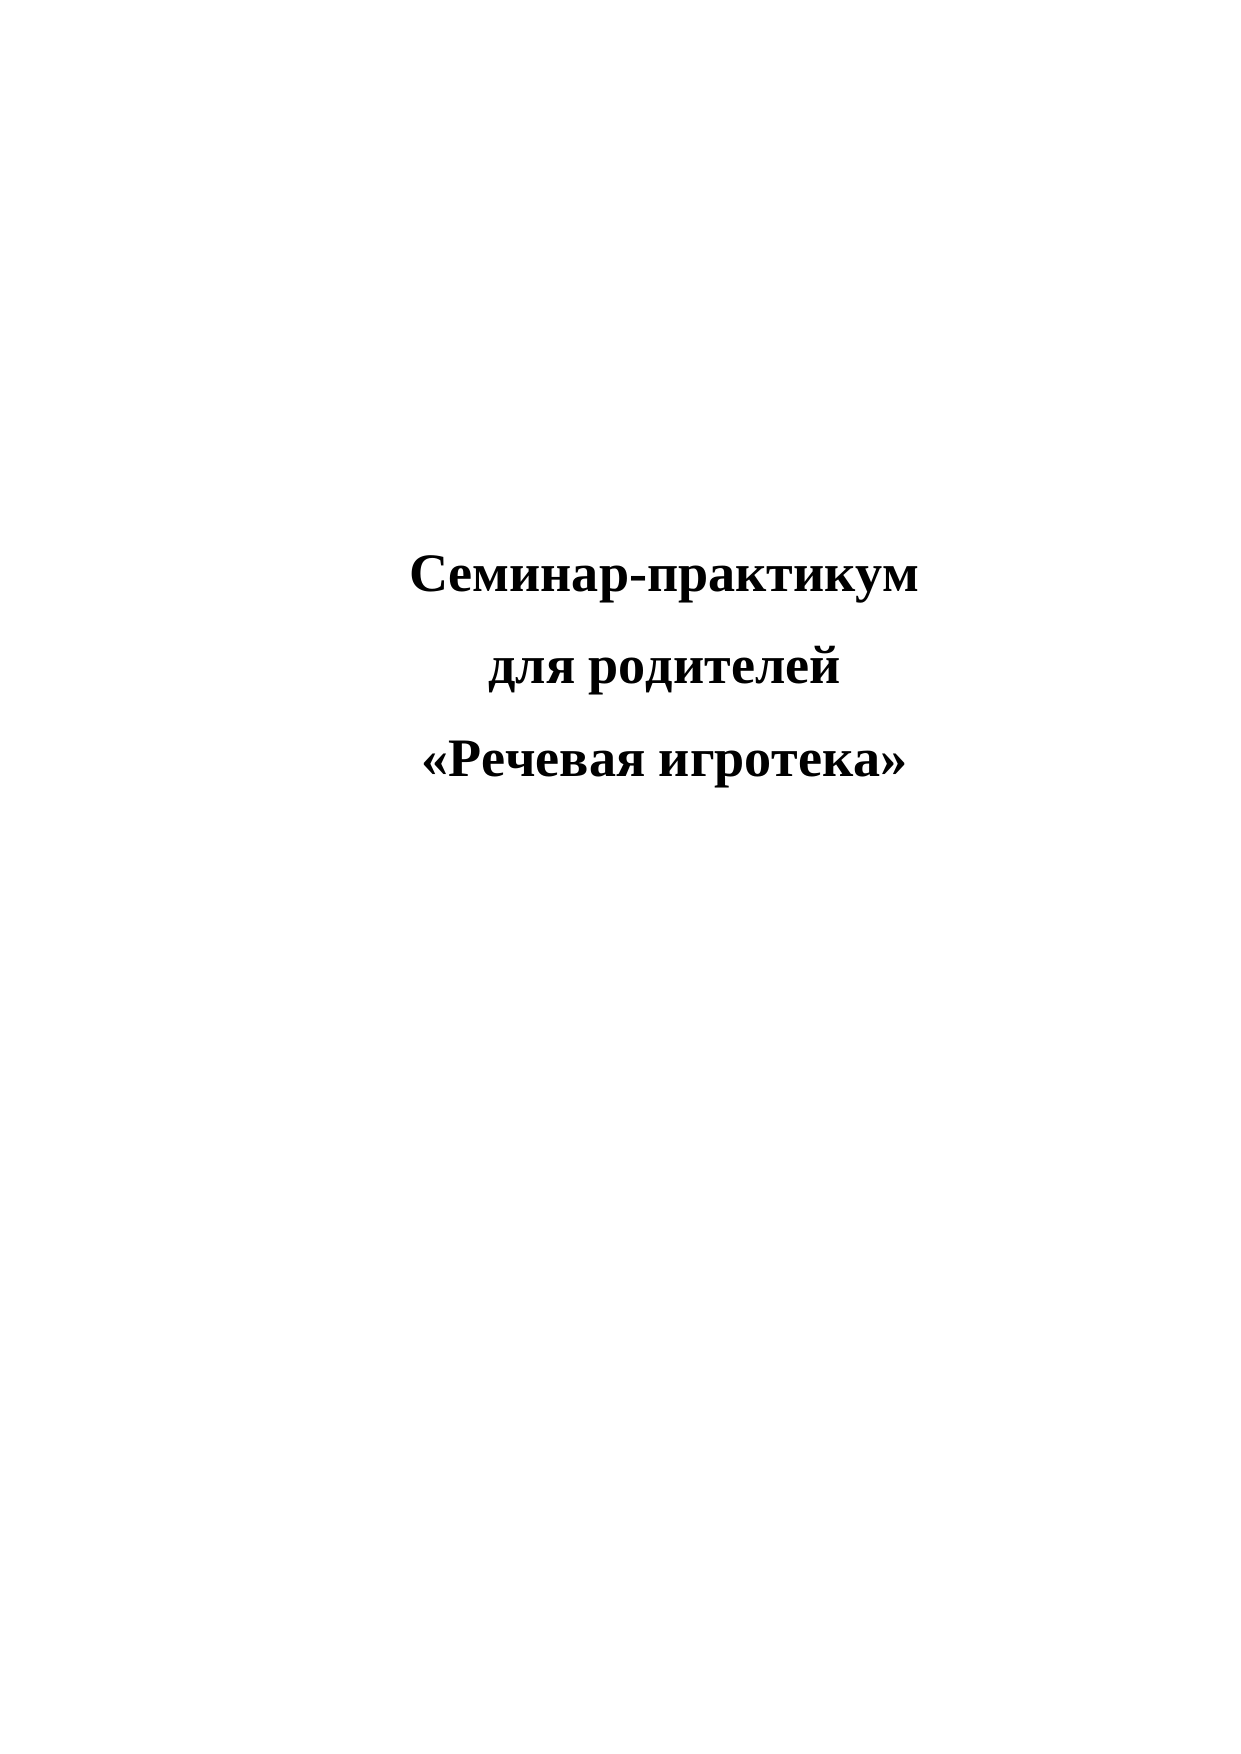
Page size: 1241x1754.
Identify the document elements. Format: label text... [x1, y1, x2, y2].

text Семинар-практикум [177, 541, 1152, 603]
text «Речевая игротека» [177, 725, 1152, 788]
text для родителей [177, 633, 1152, 695]
